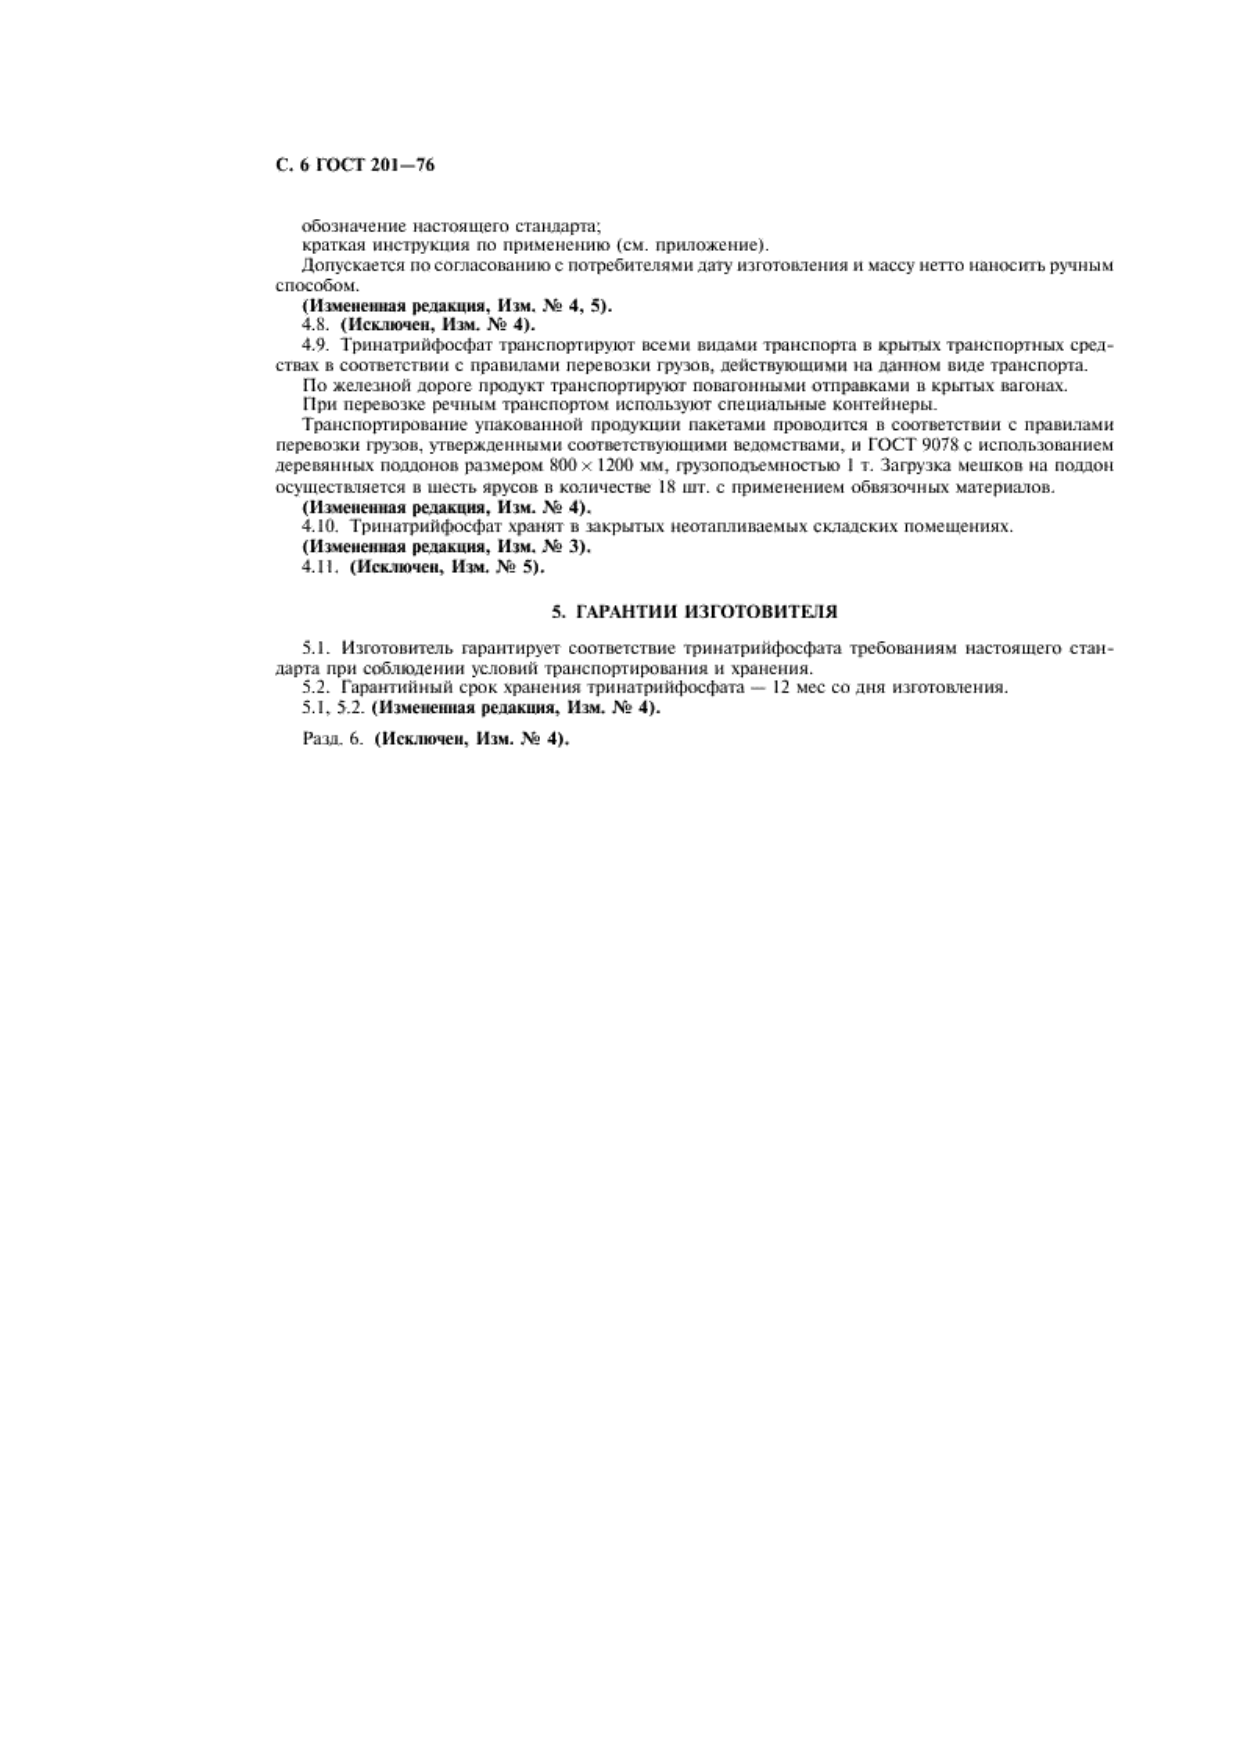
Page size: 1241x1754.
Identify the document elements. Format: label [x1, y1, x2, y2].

picture [177, 118, 1210, 1581]
